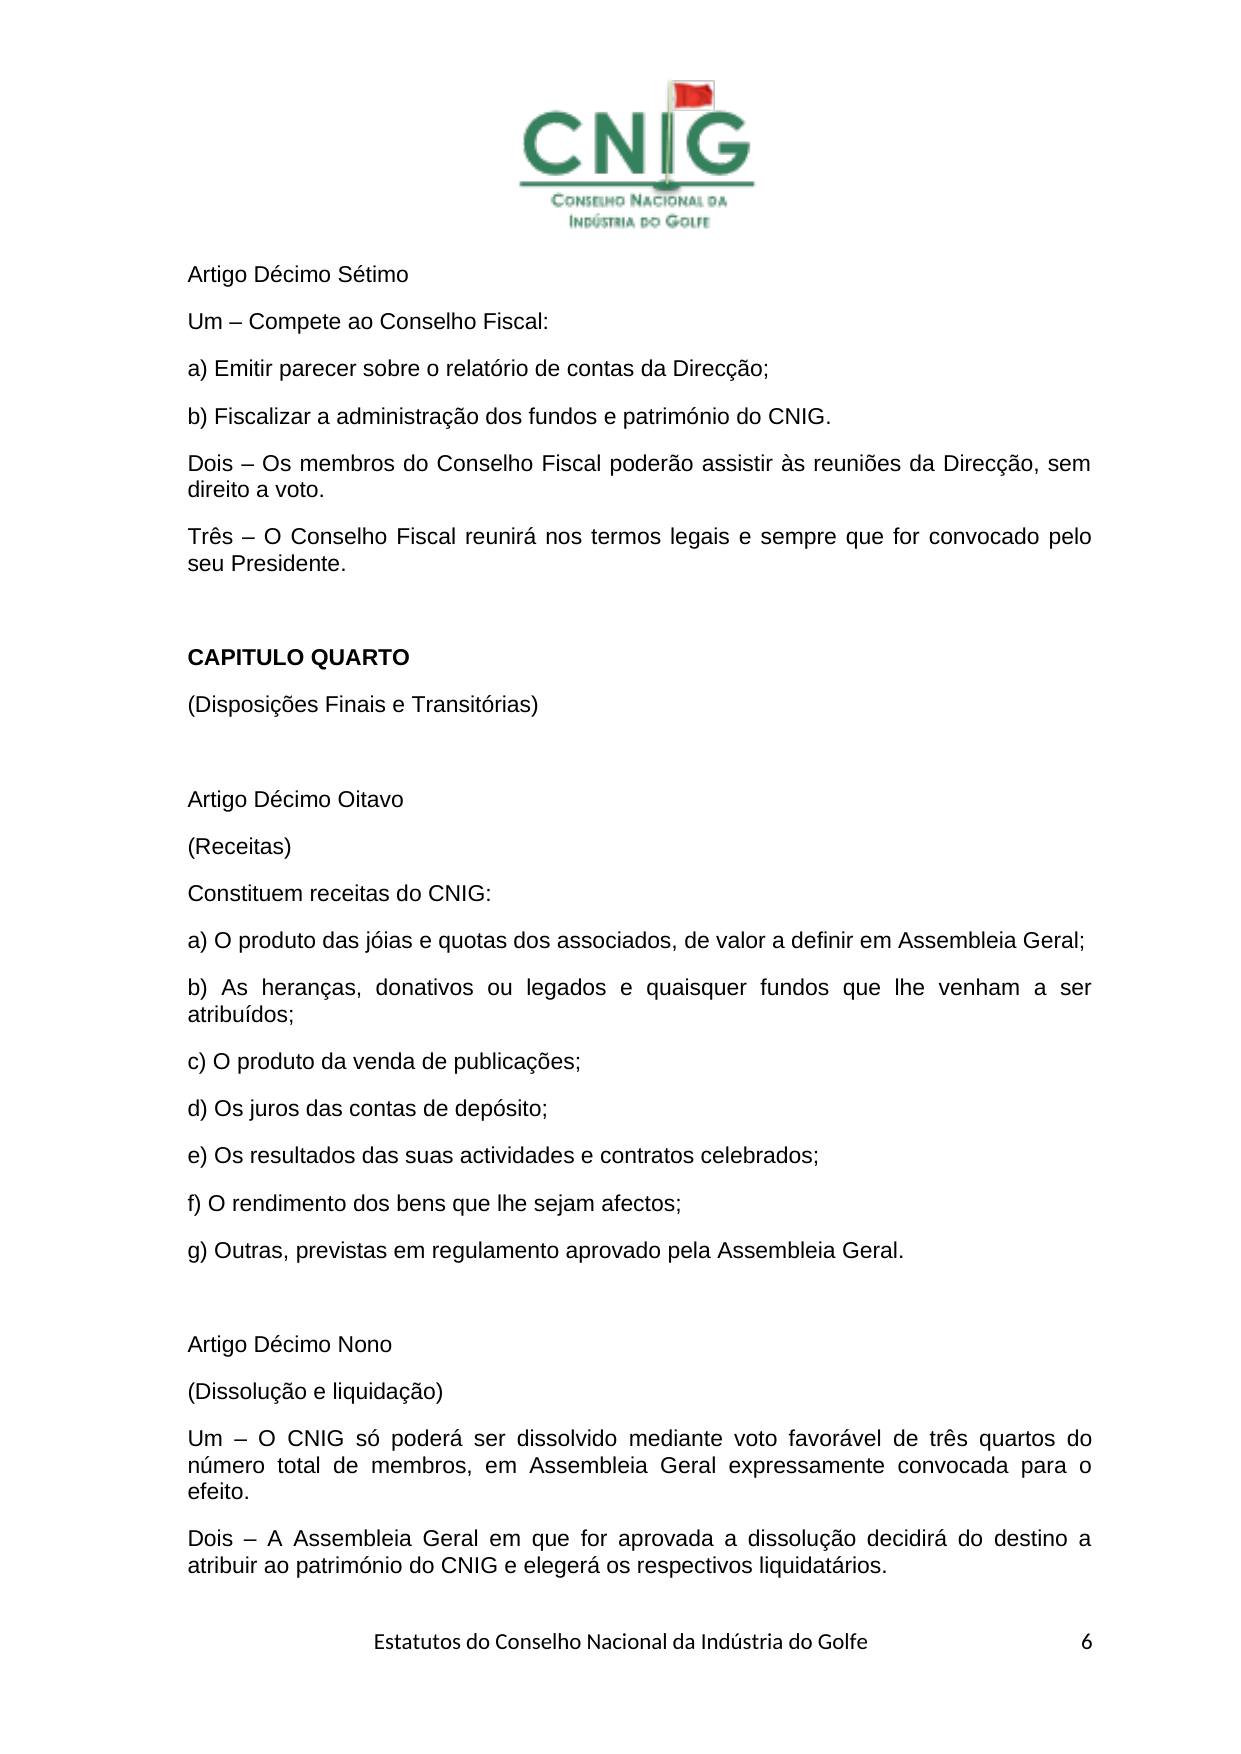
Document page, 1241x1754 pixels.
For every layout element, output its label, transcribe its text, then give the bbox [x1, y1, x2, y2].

text Três – O Conselho Fiscal reunirá nos termos legais e sempre que for convocado pelo seu Presidente. [187, 523, 1093, 576]
text Dois – Os membros do Conselho Fiscal poderão assistir às reuniões da Direcção, sem direito a voto. [187, 450, 1093, 502]
text g) Outras, previstas em regulamento aprovado pela Assembleia Geral. [187, 1237, 1093, 1263]
picture [487, 73, 792, 237]
text CAPITULO QUARTO [187, 644, 1093, 670]
text b) Fiscalizar a administração dos fundos e património do CNIG. [187, 403, 1093, 429]
text Um – Compete ao Conselho Fiscal: [187, 308, 1093, 334]
text Um – O CNIG só poderá ser dissolvido mediante voto favorável de três quartos do número total de membros, em Assembleia Geral expressamente convocada para o efeito. [187, 1425, 1093, 1504]
text b) As heranças, donativos ou legados e quaisquer fundos que lhe venham a ser atribuídos; [187, 974, 1093, 1027]
text (Dissolução e liquidação) [187, 1378, 1093, 1404]
text Artigo Décimo Oitavo [187, 786, 1093, 812]
text (Receitas) [187, 833, 1093, 859]
text d) Os juros das contas de depósito; [187, 1095, 1093, 1121]
text f) O rendimento dos bens que lhe sejam afectos; [187, 1189, 1093, 1216]
text e) Os resultados das suas actividades e contratos celebrados; [187, 1142, 1093, 1169]
text Artigo Décimo Nono [187, 1331, 1093, 1357]
text Artigo Décimo Sétimo [187, 261, 1093, 287]
text Dois – A Assembleia Geral em que for aprovada a dissolução decidirá do destino a atribuir ao património do CNIG e elegerá os respectivos liquidatários. [187, 1525, 1093, 1578]
text a) O produto das jóias e quotas dos associados, de valor a definir em Assembleia Geral; [187, 927, 1093, 953]
text c) O produto da venda de publicações; [187, 1048, 1093, 1074]
text Constituem receitas do CNIG: [187, 880, 1093, 906]
text a) Emitir parecer sobre o relatório de contas da Direcção; [187, 355, 1093, 382]
text (Disposições Finais e Transitórias) [187, 691, 1093, 718]
